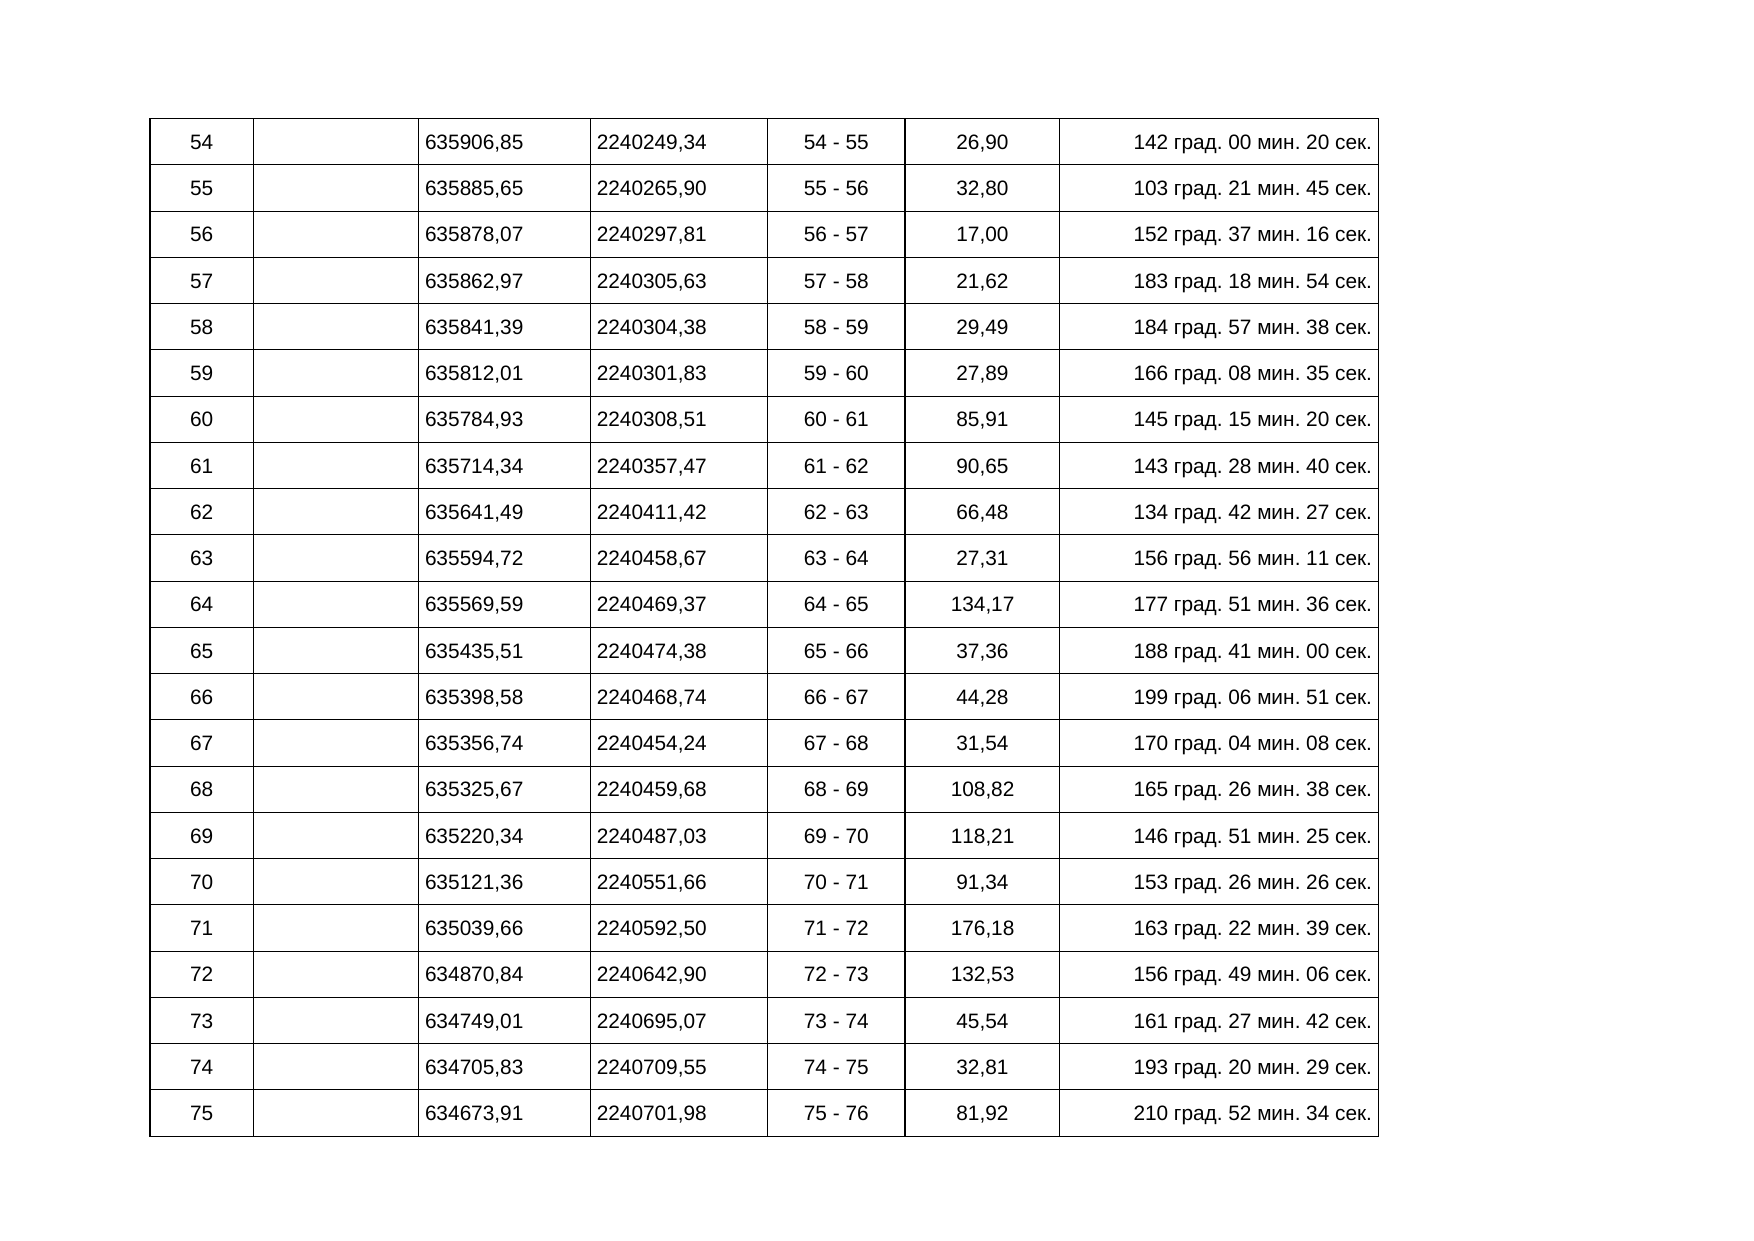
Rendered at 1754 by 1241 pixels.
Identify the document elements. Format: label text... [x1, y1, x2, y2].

table_cell 90,65 [906, 443, 1059, 488]
table_cell 635569,59 [419, 582, 590, 627]
table_cell 2240297,81 [591, 212, 767, 257]
table_cell 635862,97 [419, 258, 590, 303]
table_cell [254, 998, 418, 1043]
table_cell 2240551,66 [591, 859, 767, 904]
table_cell 634673,91 [419, 1090, 590, 1136]
table_cell 68 [151, 767, 253, 812]
table_cell 156 град. 49 мин. 06 сек. [1060, 952, 1378, 997]
table_cell 32,81 [906, 1044, 1059, 1089]
table_cell 170 град. 04 мин. 08 сек. [1060, 720, 1378, 766]
table_cell 132,53 [906, 952, 1059, 997]
table_cell 65 [151, 628, 253, 673]
table_cell 21,62 [906, 258, 1059, 303]
table_cell 635714,34 [419, 443, 590, 488]
table_cell 142 град. 00 мин. 20 сек. [1060, 119, 1378, 164]
table_cell 2240487,03 [591, 813, 767, 858]
table_cell [254, 720, 418, 766]
table_cell [254, 443, 418, 488]
table_cell 58 - 59 [768, 304, 904, 349]
table_cell [254, 165, 418, 211]
table_cell 163 град. 22 мин. 39 сек. [1060, 905, 1378, 951]
table_cell 73 [151, 998, 253, 1043]
table_cell 134,17 [906, 582, 1059, 627]
table_cell [254, 628, 418, 673]
table_cell 64 [151, 582, 253, 627]
table_cell 67 - 68 [768, 720, 904, 766]
table_cell 177 град. 51 мин. 36 сек. [1060, 582, 1378, 627]
table_cell 2240709,55 [591, 1044, 767, 1089]
table_cell [254, 767, 418, 812]
table_cell 55 [151, 165, 253, 211]
table_cell 2240411,42 [591, 489, 767, 534]
table_cell 58 [151, 304, 253, 349]
table_cell 176,18 [906, 905, 1059, 951]
table_cell 108,82 [906, 767, 1059, 812]
table_cell 143 град. 28 мин. 40 сек. [1060, 443, 1378, 488]
table_cell [254, 905, 418, 951]
table_cell 188 град. 41 мин. 00 сек. [1060, 628, 1378, 673]
table_cell 69 [151, 813, 253, 858]
table_cell 2240304,38 [591, 304, 767, 349]
table_cell 134 град. 42 мин. 27 сек. [1060, 489, 1378, 534]
table_cell 2240265,90 [591, 165, 767, 211]
table_cell 61 [151, 443, 253, 488]
table_cell 103 град. 21 мин. 45 сек. [1060, 165, 1378, 211]
table_cell 635841,39 [419, 304, 590, 349]
table_cell 59 [151, 350, 253, 396]
table_cell 635878,07 [419, 212, 590, 257]
table_cell 635435,51 [419, 628, 590, 673]
table_cell 2240454,24 [591, 720, 767, 766]
table_cell 634749,01 [419, 998, 590, 1043]
table_cell 69 - 70 [768, 813, 904, 858]
table_cell 635784,93 [419, 397, 590, 442]
table_cell 635398,58 [419, 674, 590, 719]
table_cell 65 - 66 [768, 628, 904, 673]
table_cell 183 град. 18 мин. 54 сек. [1060, 258, 1378, 303]
table_cell 2240301,83 [591, 350, 767, 396]
table_cell 199 град. 06 мин. 51 сек. [1060, 674, 1378, 719]
table_cell 32,80 [906, 165, 1059, 211]
table_cell 60 - 61 [768, 397, 904, 442]
table_cell 184 град. 57 мин. 38 сек. [1060, 304, 1378, 349]
table_cell [254, 859, 418, 904]
table_cell [254, 119, 418, 164]
table_cell 57 - 58 [768, 258, 904, 303]
table_cell 29,49 [906, 304, 1059, 349]
table_cell 31,54 [906, 720, 1059, 766]
table_cell [254, 535, 418, 581]
table_cell 91,34 [906, 859, 1059, 904]
table_cell 635641,49 [419, 489, 590, 534]
table_cell 55 - 56 [768, 165, 904, 211]
table_cell 193 град. 20 мин. 29 сек. [1060, 1044, 1378, 1089]
table_cell 2240695,07 [591, 998, 767, 1043]
table_cell [254, 212, 418, 257]
table_cell 635906,85 [419, 119, 590, 164]
table_cell 165 град. 26 мин. 38 сек. [1060, 767, 1378, 812]
table_cell 57 [151, 258, 253, 303]
table_cell 635121,36 [419, 859, 590, 904]
table_cell [254, 304, 418, 349]
table_cell 70 [151, 859, 253, 904]
table_cell 66,48 [906, 489, 1059, 534]
table_cell 70 - 71 [768, 859, 904, 904]
table_cell [254, 258, 418, 303]
table_cell 2240701,98 [591, 1090, 767, 1136]
table_cell 2240249,34 [591, 119, 767, 164]
table_cell 67 [151, 720, 253, 766]
table_cell 63 - 64 [768, 535, 904, 581]
table_cell 63 [151, 535, 253, 581]
table_cell [254, 1044, 418, 1089]
table_cell 74 [151, 1044, 253, 1089]
table_cell 73 - 74 [768, 998, 904, 1043]
table_cell [254, 952, 418, 997]
table_cell 2240468,74 [591, 674, 767, 719]
table_cell [254, 489, 418, 534]
table_cell 27,89 [906, 350, 1059, 396]
table_cell 161 град. 27 мин. 42 сек. [1060, 998, 1378, 1043]
table_cell 635325,67 [419, 767, 590, 812]
table_cell 75 - 76 [768, 1090, 904, 1136]
table_cell 2240592,50 [591, 905, 767, 951]
table_cell 2240469,37 [591, 582, 767, 627]
table_cell 2240308,51 [591, 397, 767, 442]
table_cell 66 [151, 674, 253, 719]
table_cell 62 [151, 489, 253, 534]
table_cell [254, 350, 418, 396]
table_cell [254, 582, 418, 627]
table_cell 635220,34 [419, 813, 590, 858]
table_cell 68 - 69 [768, 767, 904, 812]
table_cell 118,21 [906, 813, 1059, 858]
table_cell 37,36 [906, 628, 1059, 673]
table_cell 2240305,63 [591, 258, 767, 303]
table_cell 166 град. 08 мин. 35 сек. [1060, 350, 1378, 396]
table_cell [254, 1090, 418, 1136]
table_cell 54 [151, 119, 253, 164]
table_cell [254, 813, 418, 858]
table_cell 2240357,47 [591, 443, 767, 488]
table_cell 64 - 65 [768, 582, 904, 627]
table_cell 72 [151, 952, 253, 997]
table_cell 74 - 75 [768, 1044, 904, 1089]
table_cell 17,00 [906, 212, 1059, 257]
table_cell 75 [151, 1090, 253, 1136]
table_cell 210 град. 52 мин. 34 сек. [1060, 1090, 1378, 1136]
table_cell 66 - 67 [768, 674, 904, 719]
table_cell 59 - 60 [768, 350, 904, 396]
table_cell 56 - 57 [768, 212, 904, 257]
table_cell 27,31 [906, 535, 1059, 581]
table_cell 71 [151, 905, 253, 951]
table_cell 635594,72 [419, 535, 590, 581]
table_cell 2240458,67 [591, 535, 767, 581]
table_cell 2240642,90 [591, 952, 767, 997]
table_cell 56 [151, 212, 253, 257]
table_cell 156 град. 56 мин. 11 сек. [1060, 535, 1378, 581]
table_cell 635039,66 [419, 905, 590, 951]
table_cell 146 град. 51 мин. 25 сек. [1060, 813, 1378, 858]
table_cell 62 - 63 [768, 489, 904, 534]
table_cell 54 - 55 [768, 119, 904, 164]
table_cell 26,90 [906, 119, 1059, 164]
table_cell 61 - 62 [768, 443, 904, 488]
table_cell 81,92 [906, 1090, 1059, 1136]
table_cell 635885,65 [419, 165, 590, 211]
table_cell 634870,84 [419, 952, 590, 997]
table_cell 72 - 73 [768, 952, 904, 997]
table_cell 635812,01 [419, 350, 590, 396]
table_cell 60 [151, 397, 253, 442]
table_cell 152 град. 37 мин. 16 сек. [1060, 212, 1378, 257]
table_cell 635356,74 [419, 720, 590, 766]
table_cell 2240459,68 [591, 767, 767, 812]
table_cell [254, 397, 418, 442]
table_cell 145 град. 15 мин. 20 сек. [1060, 397, 1378, 442]
table_cell 2240474,38 [591, 628, 767, 673]
table_cell 71 - 72 [768, 905, 904, 951]
table_cell [254, 674, 418, 719]
table_cell 44,28 [906, 674, 1059, 719]
table_cell 153 град. 26 мин. 26 сек. [1060, 859, 1378, 904]
table_cell 634705,83 [419, 1044, 590, 1089]
table_cell 45,54 [906, 998, 1059, 1043]
table_cell 85,91 [906, 397, 1059, 442]
